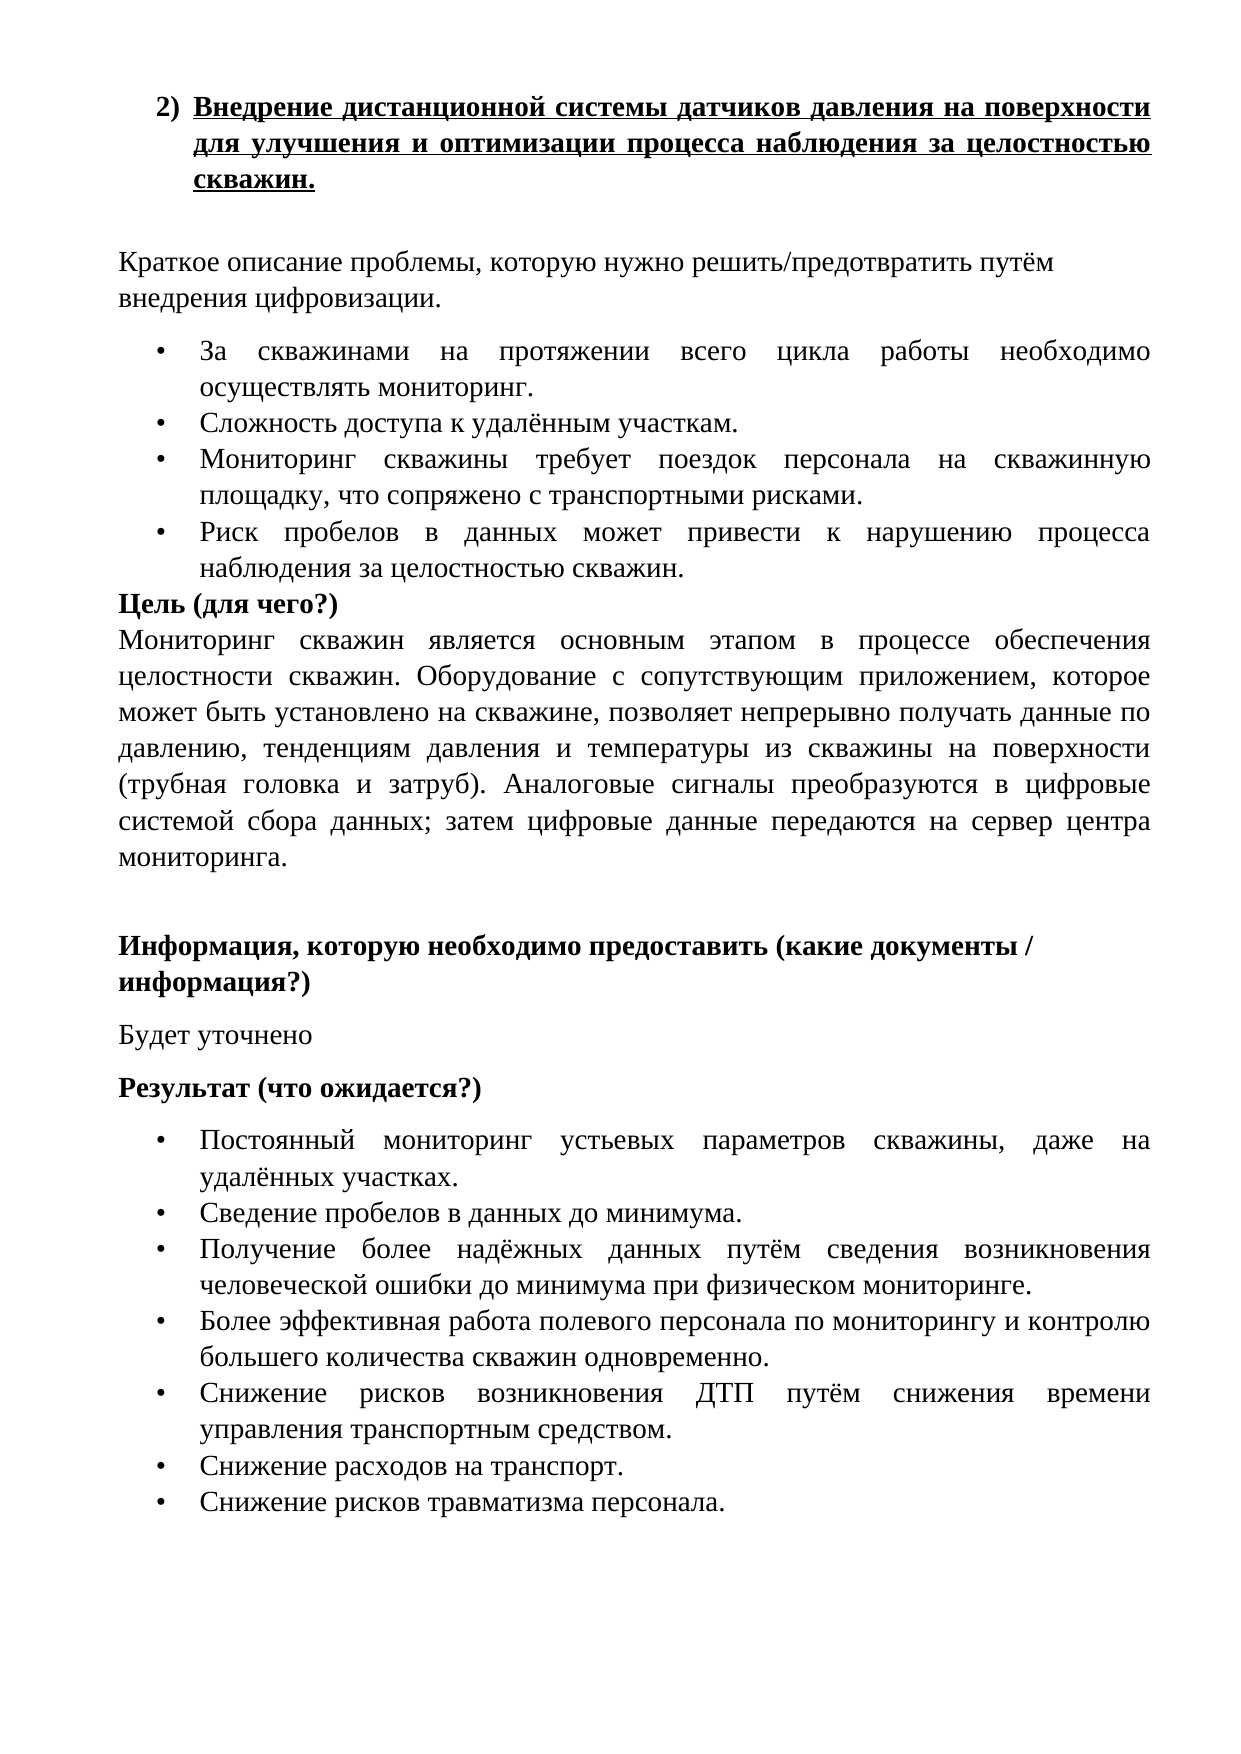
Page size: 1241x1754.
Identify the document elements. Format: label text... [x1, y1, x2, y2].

list Мониторинг скважины требует поездок персонала на скважинную площадку, что сопряжено с транспортными рисками. [156, 441, 1152, 511]
list Снижение рисков травматизма персонала. [156, 1484, 1152, 1517]
text Будет уточнено [118, 1017, 1152, 1050]
list Сведение пробелов в данных до минимума. [156, 1195, 1152, 1228]
list Риск пробелов в данных может привести к нарушению процесса наблюдения за целостностью скважин. [156, 514, 1152, 583]
text Краткое описание проблемы, которую нужно решить/предотвратить путём внедрения цифровизации. [118, 244, 1152, 314]
text Цель (для чего?) [118, 586, 1152, 619]
list Снижение расходов на транспорт. [156, 1448, 1152, 1481]
list Получение более надёжных данных путём сведения возникновения человеческой ошибки до минимума при физическом мониторинге. [156, 1231, 1152, 1301]
list Внедрение дистанционной системы датчиков давления на поверхности для улучшения и оптимизации процесса наблюдения за целостностью скважин. [156, 89, 1152, 194]
list Более эффективная работа полевого персонала по мониторингу и контролю большего количества скважин одновременно. [156, 1303, 1152, 1373]
list Снижение рисков возникновения ДТП путём снижения времени управления транспортным средством. [156, 1376, 1152, 1445]
list Сложность доступа к удалённым участкам. [156, 405, 1152, 439]
list За скважинами на протяжении всего цикла работы необходимо осуществлять мониторинг. [156, 333, 1152, 403]
text Мониторинг скважин является основным этапом в процессе обеспечения целостности скважин. Оборудование с сопутствующим приложением, которое может быть установлено на скважине, позволяет непрерывно получать данные по давлению, тенденциям давления и температуры из скважины на поверхности (трубная головка и затруб). Аналоговые сигналы преобразуются в цифровые системой сбора данных; затем цифровые данные передаются на сервер центра мониторинга. [118, 622, 1152, 872]
list Постоянный мониторинг устьевых параметров скважины, даже на удалённых участках. [156, 1122, 1152, 1192]
text Информация, которую необходимо предоставить (какие документы / информация?) [118, 928, 1152, 998]
text Результат (что ожидается?) [118, 1070, 1152, 1103]
